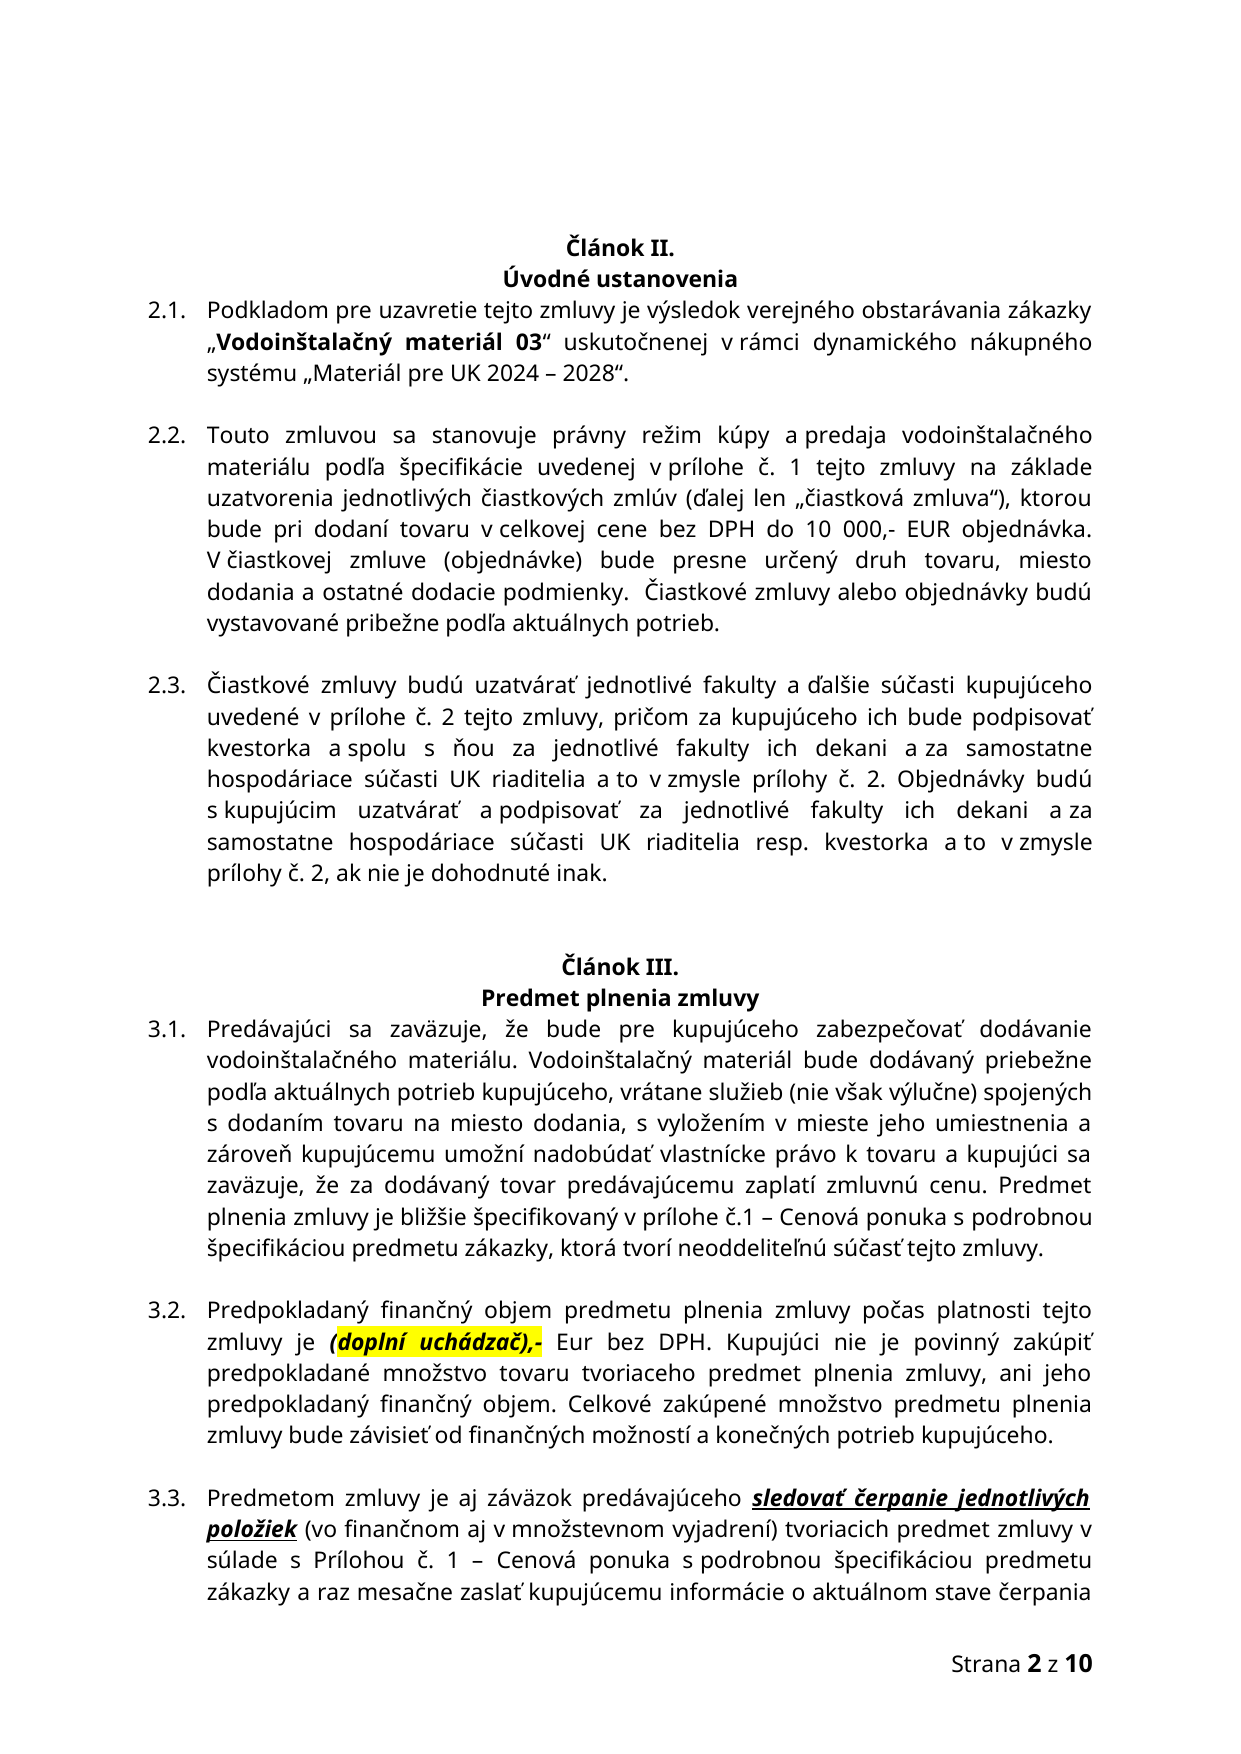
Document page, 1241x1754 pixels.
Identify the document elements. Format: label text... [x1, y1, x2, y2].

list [148, 1482, 1093, 1607]
subtitle Článok III. Predmet plnenia zmluvy [148, 951, 1093, 1013]
list Podkladom pre uzavretie tejto zmluvy je výsledok verejného obstarávania zákazky „Vodoinštalačný materiál 03“ uskutočnenej v rámci dynamického nákupného systému „Materiál pre UK 2024 – 2028“. [148, 294, 1093, 388]
subtitle Článok II. Úvodné ustanovenia [148, 232, 1093, 294]
list Predávajúci sa zaväzuje, že bude pre kupujúceho zabezpečovať dodávanie vodoinštalačného materiálu. Vodoinštalačný materiál bude dodávaný priebežne podľa aktuálnych potrieb kupujúceho, vrátane služieb (nie však výlučne) spojených s dodaním tovaru na miesto dodania, s vyložením v mieste jeho umiestnenia a zároveň kupujúcemu umožní nadobúdať vlastnícke právo k tovaru a kupujúci sa zaväzuje, že za dodávaný tovar predávajúcemu zaplatí zmluvnú cenu. Predmet plnenia zmluvy je bližšie špecifikovaný v prílohe č.1 – Cenová ponuka s podrobnou špecifikáciou predmetu zákazky, ktorá tvorí neoddeliteľnú súčasť tejto zmluvy. [148, 1013, 1093, 1263]
list Predpokladaný finančný objem predmetu plnenia zmluvy počas platnosti tejto zmluvy je (doplní uchádzač),- Eur bez DPH. Kupujúci nie je povinný zakúpiť predpokladané množstvo tovaru tvoriaceho predmet plnenia zmluvy, ani jeho predpokladaný finančný objem. Celkové zakúpené množstvo predmetu plnenia zmluvy bude závisieť od finančných možností a konečných potrieb kupujúceho. [148, 1294, 1093, 1451]
list Čiastkové zmluvy budú uzatvárať jednotlivé fakulty a ďalšie súčasti kupujúceho uvedené v prílohe č. 2 tejto zmluvy, pričom za kupujúceho ich bude podpisovať kvestorka a spolu s ňou za jednotlivé fakulty ich dekani a za samostatne hospodáriace súčasti UK riaditelia a to v zmysle prílohy č. 2. Objednávky budú s kupujúcim uzatvárať a podpisovať za jednotlivé fakulty ich dekani a za samostatne hospodáriace súčasti UK riaditelia resp. kvestorka a to v zmysle prílohy č. 2, ak nie je dohodnuté inak. [148, 669, 1093, 888]
list Touto zmluvou sa stanovuje právny režim kúpy a predaja vodoinštalačného materiálu podľa špecifikácie uvedenej v prílohe č. 1 tejto zmluvy na základe uzatvorenia jednotlivých čiastkových zmlúv (ďalej len „čiastková zmluva“), ktorou bude pri dodaní tovaru v celkovej cene bez DPH do 10 000,- EUR objednávka. V čiastkovej zmluve (objednávke) bude presne určený druh tovaru, miesto dodania a ostatné dodacie podmienky. Čiastkové zmluvy alebo objednávky budú vystavované pribežne podľa aktuálnych potrieb. [148, 419, 1093, 638]
